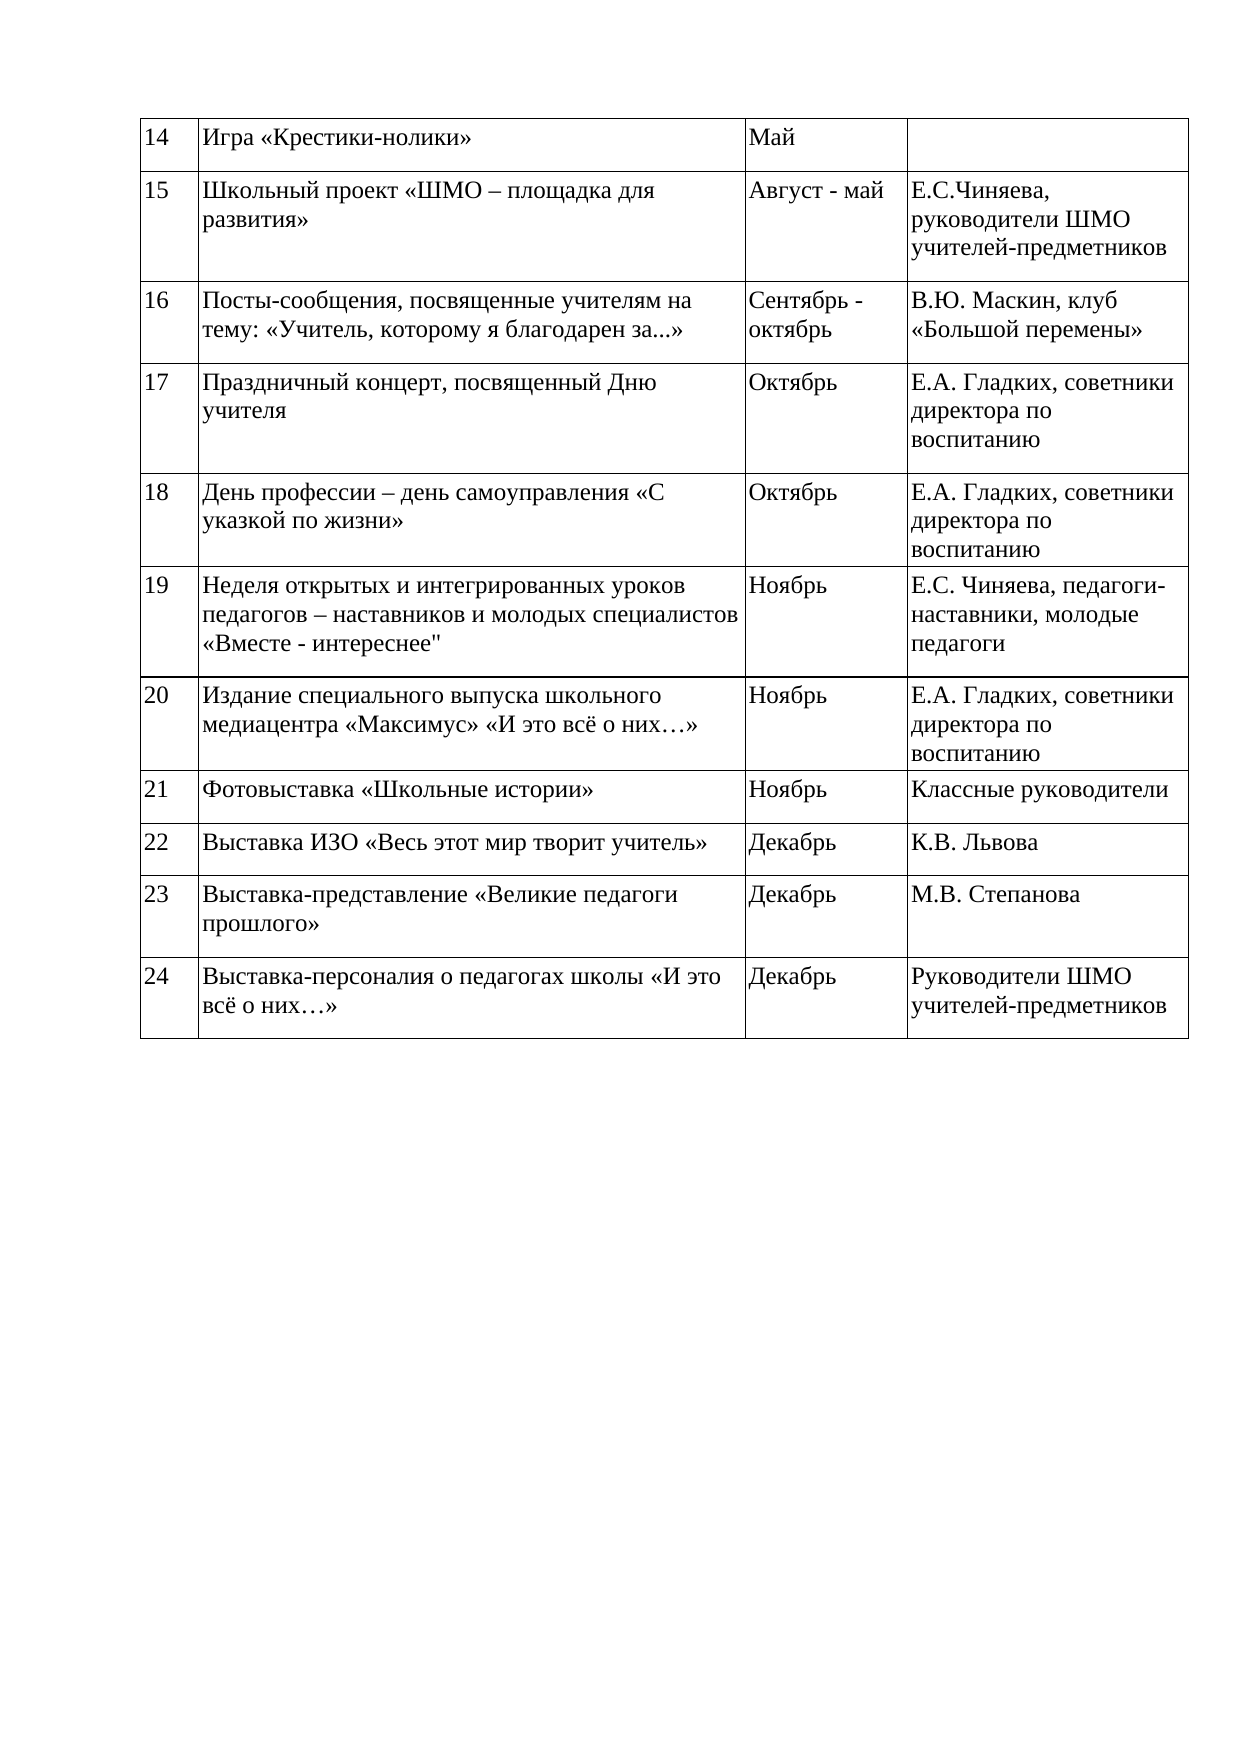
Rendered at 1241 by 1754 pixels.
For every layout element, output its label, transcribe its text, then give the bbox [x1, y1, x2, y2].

table_cell Выставка-представление «Великие педагоги прошлого» [199, 876, 745, 957]
table_cell 21 [141, 771, 198, 823]
table_cell 20 [141, 678, 198, 770]
table_cell Е.А. Гладких, советники директора по воспитанию [908, 678, 1188, 770]
table_cell В.Ю. Маскин, клуб «Большой перемены» [908, 282, 1188, 362]
table_cell 14 [141, 119, 198, 171]
table_cell Ноябрь [746, 771, 907, 823]
table_cell М.В. Степанова [908, 876, 1188, 957]
table_cell 15 [141, 172, 198, 281]
table_cell Издание специального выпуска школьного медиацентра «Максимус» «И это всё о них…» [199, 678, 745, 770]
table_cell Е.С. Чиняева, педагоги-наставники, молодые педагоги [908, 567, 1188, 676]
table_cell К.В. Львова [908, 824, 1188, 875]
table_cell Игра «Крестики-нолики» [199, 119, 745, 171]
table_cell 24 [141, 958, 198, 1038]
table_cell Неделя открытых и интегрированных уроков педагогов – наставников и молодых специалистов «Вместе - интереснее" [199, 567, 745, 676]
table_cell Август - май [746, 172, 907, 281]
table_cell Декабрь [746, 876, 907, 957]
table_cell 22 [141, 824, 198, 875]
table_cell Праздничный концерт, посвященный Дню учителя [199, 364, 745, 473]
table_cell 23 [141, 876, 198, 957]
table_cell Май [746, 119, 907, 171]
table_cell Декабрь [746, 958, 907, 1038]
table_cell 19 [141, 567, 198, 676]
table_cell [908, 119, 1188, 171]
table_cell Е.С.Чиняева, руководители ШМО учителей-предметников [908, 172, 1188, 281]
table_cell Классные руководители [908, 771, 1188, 823]
table_cell Фотовыставка «Школьные истории» [199, 771, 745, 823]
table_cell Декабрь [746, 824, 907, 875]
table_cell Посты-сообщения, посвященные учителям на тему: «Учитель, которому я благодарен за...» [199, 282, 745, 362]
table_cell Ноябрь [746, 567, 907, 676]
table_cell Е.А. Гладких, советники директора по воспитанию [908, 474, 1188, 566]
table_cell День профессии – день самоуправления «С указкой по жизни» [199, 474, 745, 566]
table_cell Руководители ШМО учителей-предметников [908, 958, 1188, 1038]
table_cell Октябрь [746, 364, 907, 473]
table_cell 16 [141, 282, 198, 362]
table_cell Школьный проект «ШМО – площадка для развития» [199, 172, 745, 281]
table_cell Сентябрь -октябрь [746, 282, 907, 362]
table_cell Е.А. Гладких, советники директора по воспитанию [908, 364, 1188, 473]
table_cell Октябрь [746, 474, 907, 566]
table_cell 18 [141, 474, 198, 566]
table_cell Выставка-персоналия о педагогах школы «И это всё о них…» [199, 958, 745, 1038]
table_cell 17 [141, 364, 198, 473]
table_cell Ноябрь [746, 678, 907, 770]
table_cell Выставка ИЗО «Весь этот мир творит учитель» [199, 824, 745, 875]
